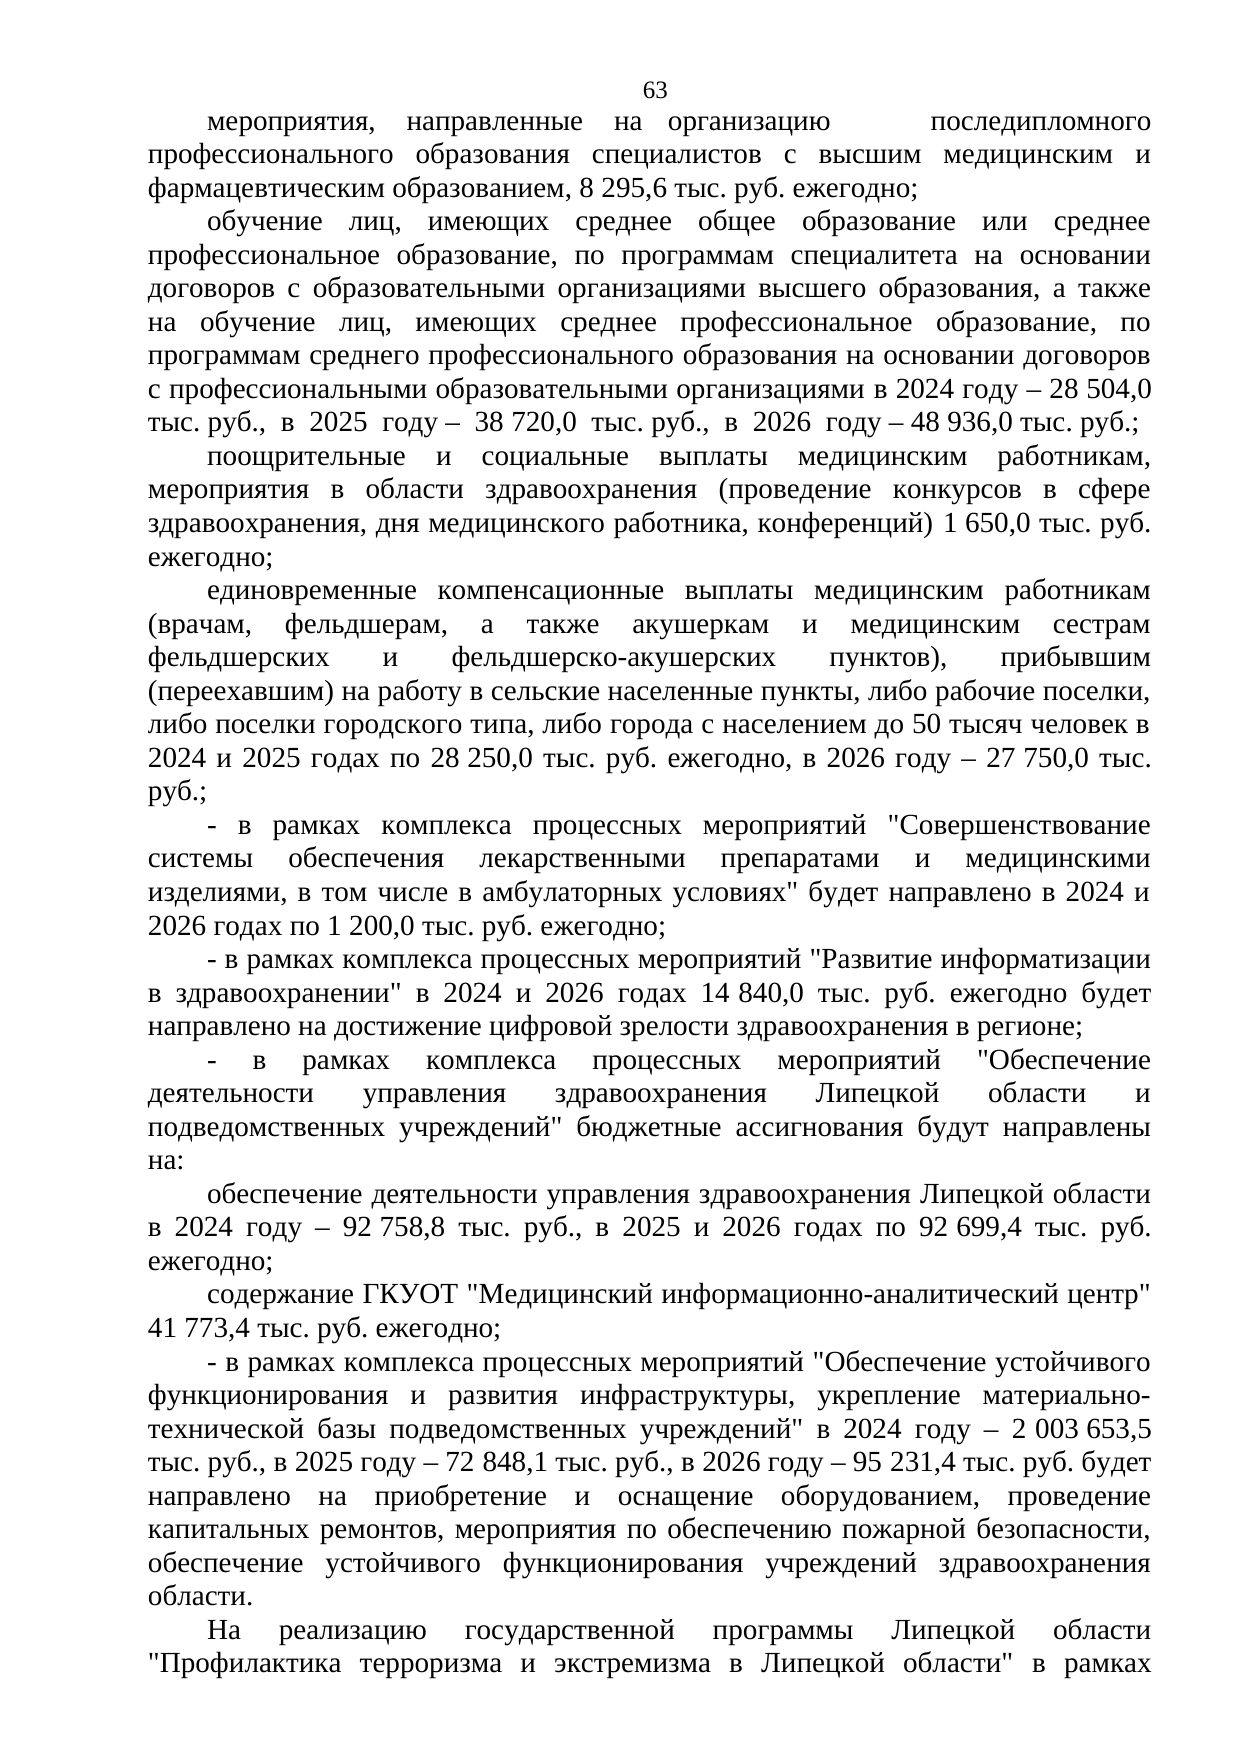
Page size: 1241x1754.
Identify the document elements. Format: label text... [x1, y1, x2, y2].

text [148, 1612, 1152, 1679]
text поощрительные и социальные выплаты медицинским работникам, мероприятия в области здравоохранения (проведение конкурсов в сфере здравоохранения, дня медицинского работника, конференций) 1 650,0 тыс. руб. ежегодно; [148, 438, 1152, 572]
text мероприятия, направленные на организацию последипломного профессионального образования специалистов с высшим медицинским и фармацевтическим образованием, 8 295,6 тыс. руб. ежегодно; [148, 103, 1152, 203]
text обеспечение деятельности управления здравоохранения Липецкой области в 2024 году – 92 758,8 тыс. руб., в 2025 и 2026 годах по 92 699,4 тыс. руб. ежегодно; [148, 1176, 1152, 1277]
text - в рамках комплекса процессных мероприятий "Обеспечение деятельности управления здравоохранения Липецкой области и подведомственных учреждений" бюджетные ассигнования будут направлены на: [148, 1042, 1152, 1176]
text обучение лиц, имеющих среднее общее образование или среднее профессиональное образование, по программам специалитета на основании договоров с образовательными организациями высшего образования, а также на обучение лиц, имеющих среднее профессиональное образование, по программам среднего профессионального образования на основании договоров с профессиональными образовательными организациями в 2024 году – 28 504,0 тыс. руб., в 2025 году – 38 720,0 тыс. руб., в 2026 году – 48 936,0 тыс. руб.; [148, 203, 1152, 438]
text - в рамках комплекса процессных мероприятий "Развитие информатизации в здравоохранении" в 2024 и 2026 годах 14 840,0 тыс. руб. ежегодно будет направлено на достижение цифровой зрелости здравоохранения в регионе; [148, 941, 1152, 1042]
text единовременные компенсационные выплаты медицинским работникам (врачам, фельдшерам, а также акушеркам и медицинским сестрам фельдшерских и фельдшерско-акушерских пунктов), прибывшим (переехавшим) на работу в сельские населенные пункты, либо рабочие поселки, либо поселки городского типа, либо города с населением до 50 тысяч человек в 2024 и 2025 годах по 28 250,0 тыс. руб. ежегодно, в 2026 году – 27 750,0 тыс. руб.; [148, 572, 1152, 807]
text - в рамках комплекса процессных мероприятий "Совершенствование системы обеспечения лекарственными препаратами и медицинскими изделиями, в том числе в амбулаторных условиях" будет направлено в 2024 и 2026 годах по 1 200,0 тыс. руб. ежегодно; [148, 807, 1152, 941]
text содержание ГКУОТ "Медицинский информационно-аналитический центр" 41 773,4 тыс. руб. ежегодно; [148, 1277, 1152, 1344]
text - в рамках комплекса процессных мероприятий "Обеспечение устойчивого функционирования и развития инфраструктуры, укрепление материально-технической базы подведомственных учреждений" в 2024 году – 2 003 653,5 тыс. руб., в 2025 году – 72 848,1 тыс. руб., в 2026 году – 95 231,4 тыс. руб. будет направлено на приобретение и оснащение оборудованием, проведение капитальных ремонтов, мероприятия по обеспечению пожарной безопасности, обеспечение устойчивого функционирования учреждений здравоохранения области. [148, 1344, 1152, 1612]
